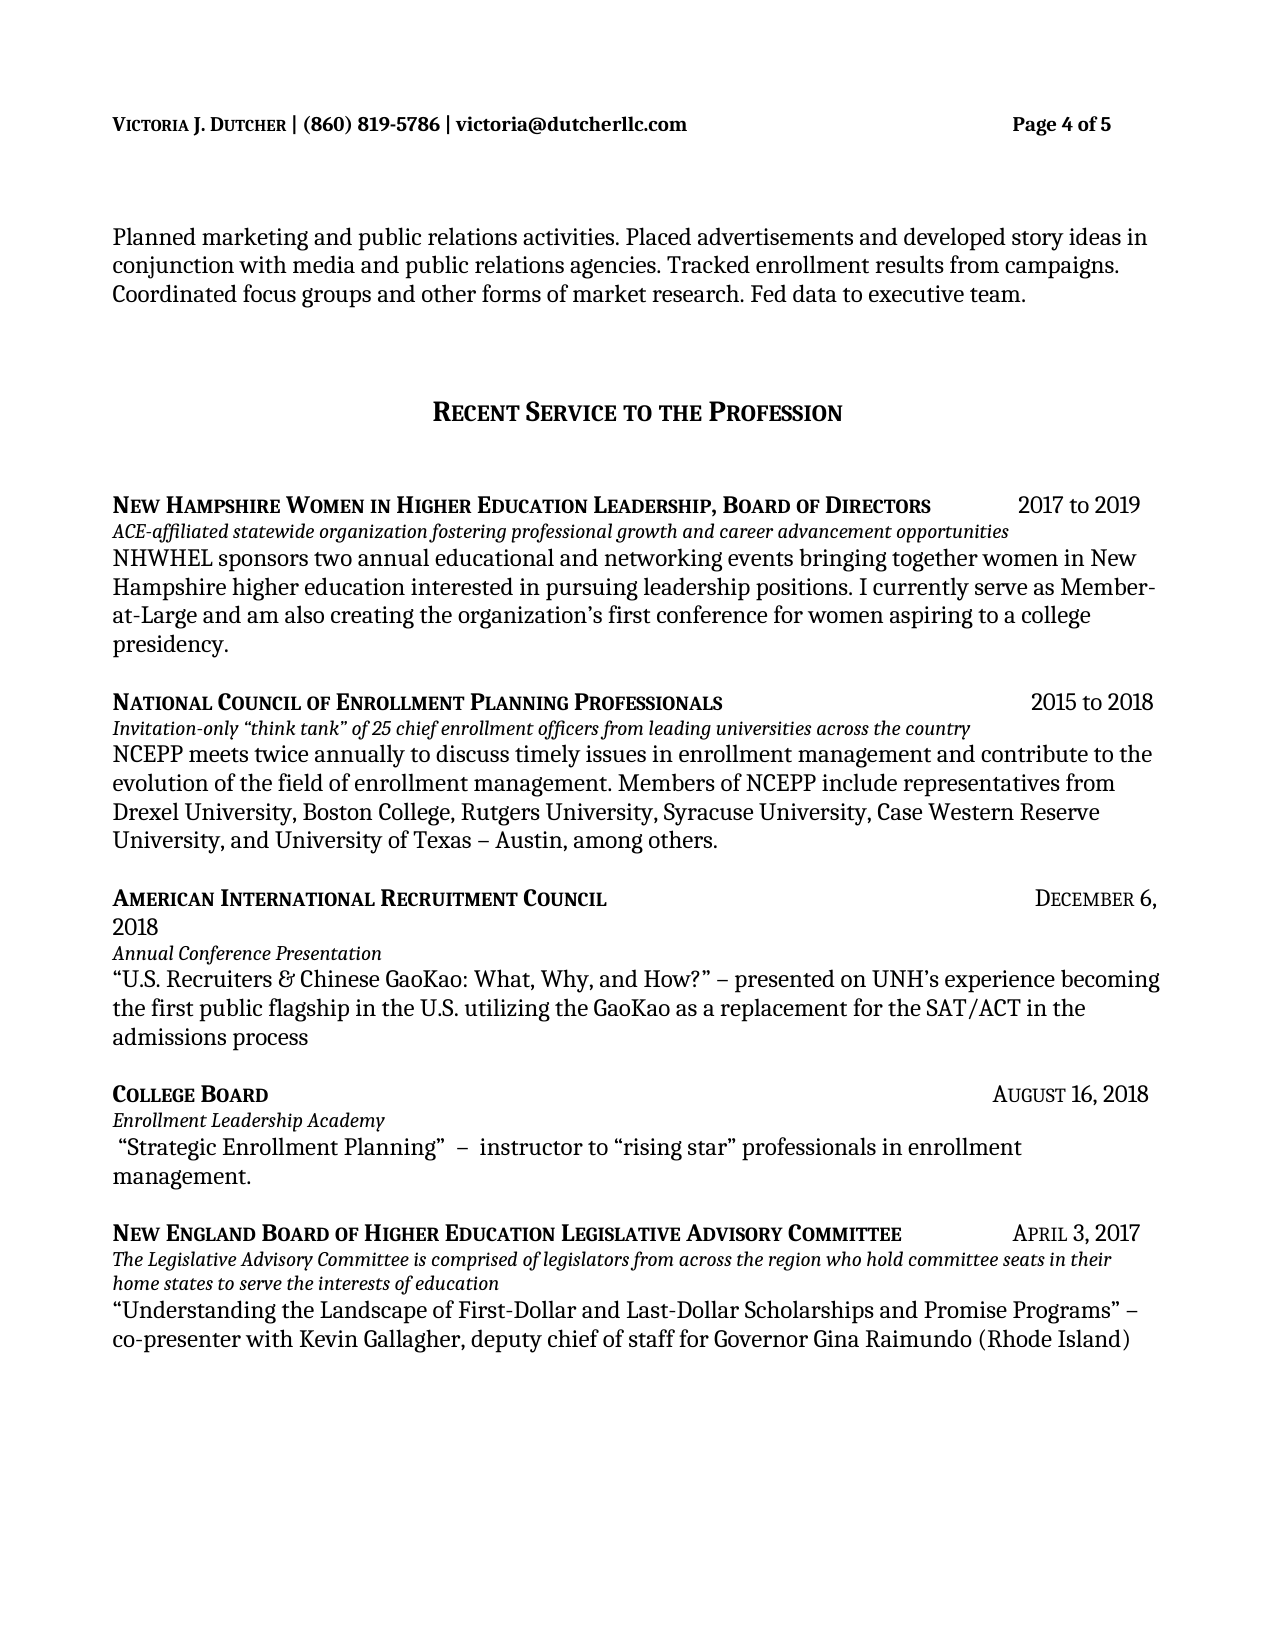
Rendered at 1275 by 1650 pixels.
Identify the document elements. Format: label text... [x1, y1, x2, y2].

text NCEPP meets twice annually to discuss timely issues in enrollment management and contribute to the evolution of the field of enrollment management. Members of NCEPP include representatives from Drexel University, Boston College, Rutgers University, Syracuse University, Case Western Reserve University, and University of Texas – Austin, among others. [112, 740, 1162, 855]
text ACE-affiliated statewide organization fostering professional growth and career advancement opportunities [112, 520, 1162, 544]
text “Understanding the Landscape of First-Dollar and Last-Dollar Scholarships and Promise Programs” – co-presenter with Kevin Gallagher, deputy chief of staff for Governor Gina Raimundo (Rhode Island) [112, 1296, 1162, 1353]
text Victoria J. Dutcher | (860) 819-5786 | victoria@dutcherllc.com Page 4 of 5 [112, 112, 1162, 136]
text Recent Service to the Profession [112, 395, 1162, 429]
text New Hampshire Women in Higher Education Leadership, Board of Directors 2017 to 2019 [112, 491, 1162, 520]
text American International Recruitment Council December 6, 2018 [112, 884, 1162, 941]
text “U.S. Recruiters & Chinese GaoKao: What, Why, and How?” – presented on UNH’s experience becoming the first public flagship in the U.S. utilizing the GaoKao as a replacement for the SAT/ACT in the admissions process [112, 965, 1162, 1052]
text “Strategic Enrollment Planning” – instructor to “rising star” professionals in enrollment management. [112, 1133, 1162, 1191]
text New England Board of Higher Education Legislative Advisory Committee April 3, 2017 [112, 1219, 1162, 1248]
text Invitation-only “think tank” of 25 chief enrollment officers from leading universities across the country [112, 716, 1162, 740]
text Planned marketing and public relations activities. Placed advertisements and developed story ideas in conjunction with media and public relations agencies. Tracked enrollment results from campaigns. Coordinated focus groups and other forms of market research. Fed data to executive team. [112, 223, 1162, 309]
text Annual Conference Presentation [112, 941, 1162, 965]
text The Legislative Advisory Committee is comprised of legislators from across the region who hold committee seats in their home states to serve the interests of education [112, 1248, 1162, 1296]
text National Council of Enrollment Planning Professionals 2015 to 2018 [112, 687, 1162, 716]
text College Board August 16, 2018 [112, 1080, 1162, 1109]
text Enrollment Leadership Academy [112, 1109, 1162, 1133]
text NHWHEL sponsors two annual educational and networking events bringing together women in New Hampshire higher education interested in pursuing leadership positions. I currently serve as Member-at-Large and am also creating the organization’s first conference for women aspiring to a college presidency. [112, 544, 1162, 659]
